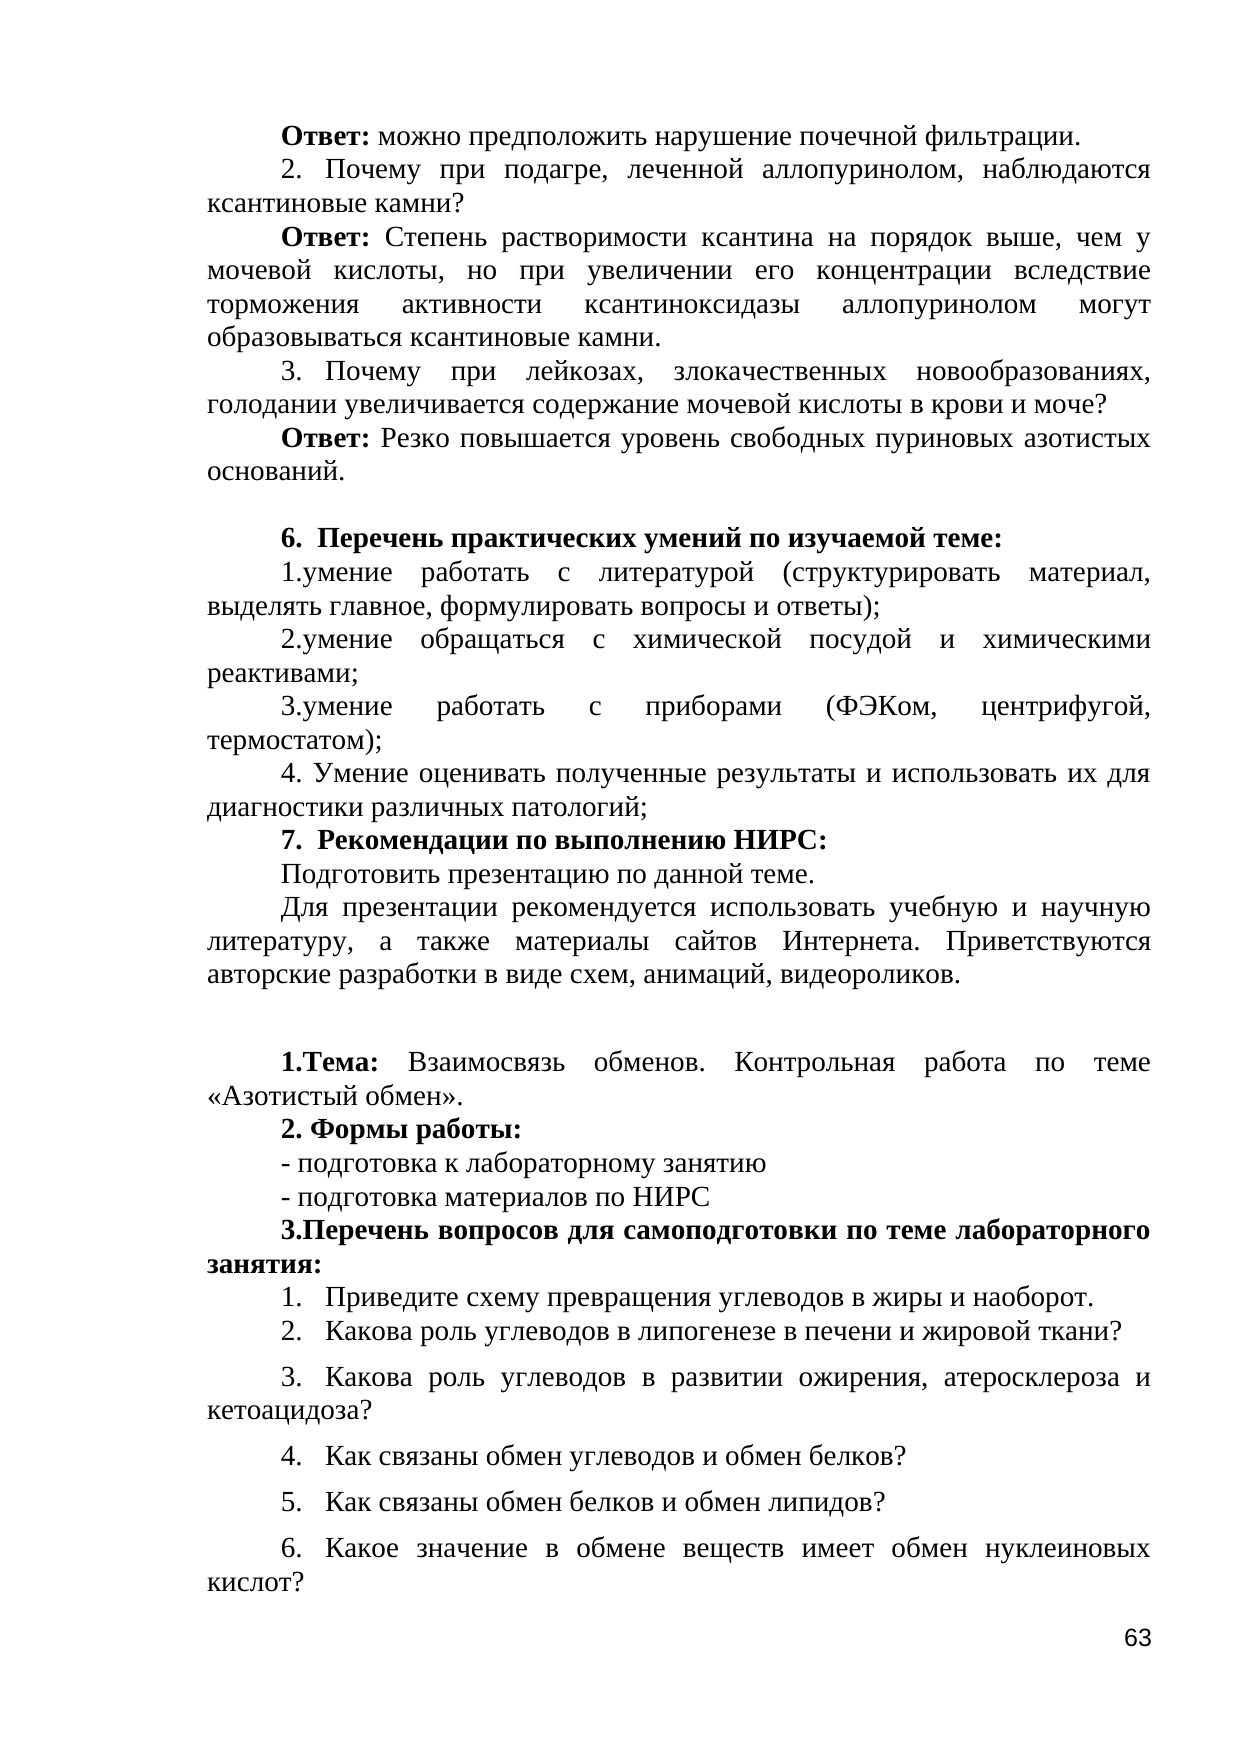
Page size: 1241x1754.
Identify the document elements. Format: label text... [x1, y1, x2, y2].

text 1.умение работать с литературой (структурировать материал, выделять главное, формулировать вопросы и ответы); [207, 554, 1152, 621]
text Подготовить презентацию по данной теме. [207, 856, 1152, 889]
list Какое значение в обмене веществ имеет обмен нуклеиновых кислот? [207, 1531, 1152, 1598]
text 6. Перечень практических умений по изучаемой теме: [207, 521, 1152, 554]
text 4. Умение оценивать полученные результаты и использовать их для диагностики различных патологий; [207, 755, 1152, 822]
text 3.Перечень вопросов для самоподготовки по теме лабораторного занятия: [207, 1212, 1152, 1279]
text - подготовка материалов по НИРС [207, 1179, 1152, 1212]
text Ответ: можно предположить нарушение почечной фильтрации. [207, 118, 1152, 152]
text 2. Формы работы: [207, 1112, 1152, 1145]
list Почему при подагре, леченной аллопуринолом, наблюдаются ксантиновые камни? [207, 152, 1152, 219]
text 3.умение работать с приборами (ФЭКом, центрифугой, термостатом); [207, 688, 1152, 755]
list Приведите схему превращения углеводов в жиры и наоборот. [207, 1279, 1152, 1313]
text Ответ: Степень растворимости ксантина на порядок выше, чем у мочевой кислоты, но при увеличении его концентрации вследствие торможения активности ксантиноксидазы аллопуринолом могут образовываться ксантиновые камни. [207, 219, 1152, 353]
list Как связаны обмен углеводов и обмен белков? [207, 1438, 1152, 1472]
text Ответ: Резко повышается уровень свободных пуриновых азотистых оснований. [207, 420, 1152, 487]
text 7. Рекомендации по выполнению НИРС: [207, 822, 1152, 856]
text 2.умение обращаться с химической посудой и химическими реактивами; [207, 621, 1152, 688]
list Как связаны обмен белков и обмен липидов? [207, 1484, 1152, 1518]
list Какова роль углеводов в липогенезе в печени и жировой ткани? [207, 1313, 1152, 1346]
text - подготовка к лабораторному занятию [207, 1145, 1152, 1179]
list Какова роль углеводов в развитии ожирения, атеросклероза и кетоацидоза? [207, 1359, 1152, 1426]
text Для презентации рекомендуется использовать учебную и научную литературу, а также материалы сайтов Интернета. Приветствуются авторские разработки в виде схем, анимаций, видеороликов. [207, 889, 1152, 990]
text 1.Тема: Взаимосвязь обменов. Контрольная работа по теме «Азотистый обмен». [207, 1044, 1152, 1112]
list Почему при лейкозах, злокачественных новообразованиях, голодании увеличивается содержание мочевой кислоты в крови и моче? [207, 353, 1152, 420]
